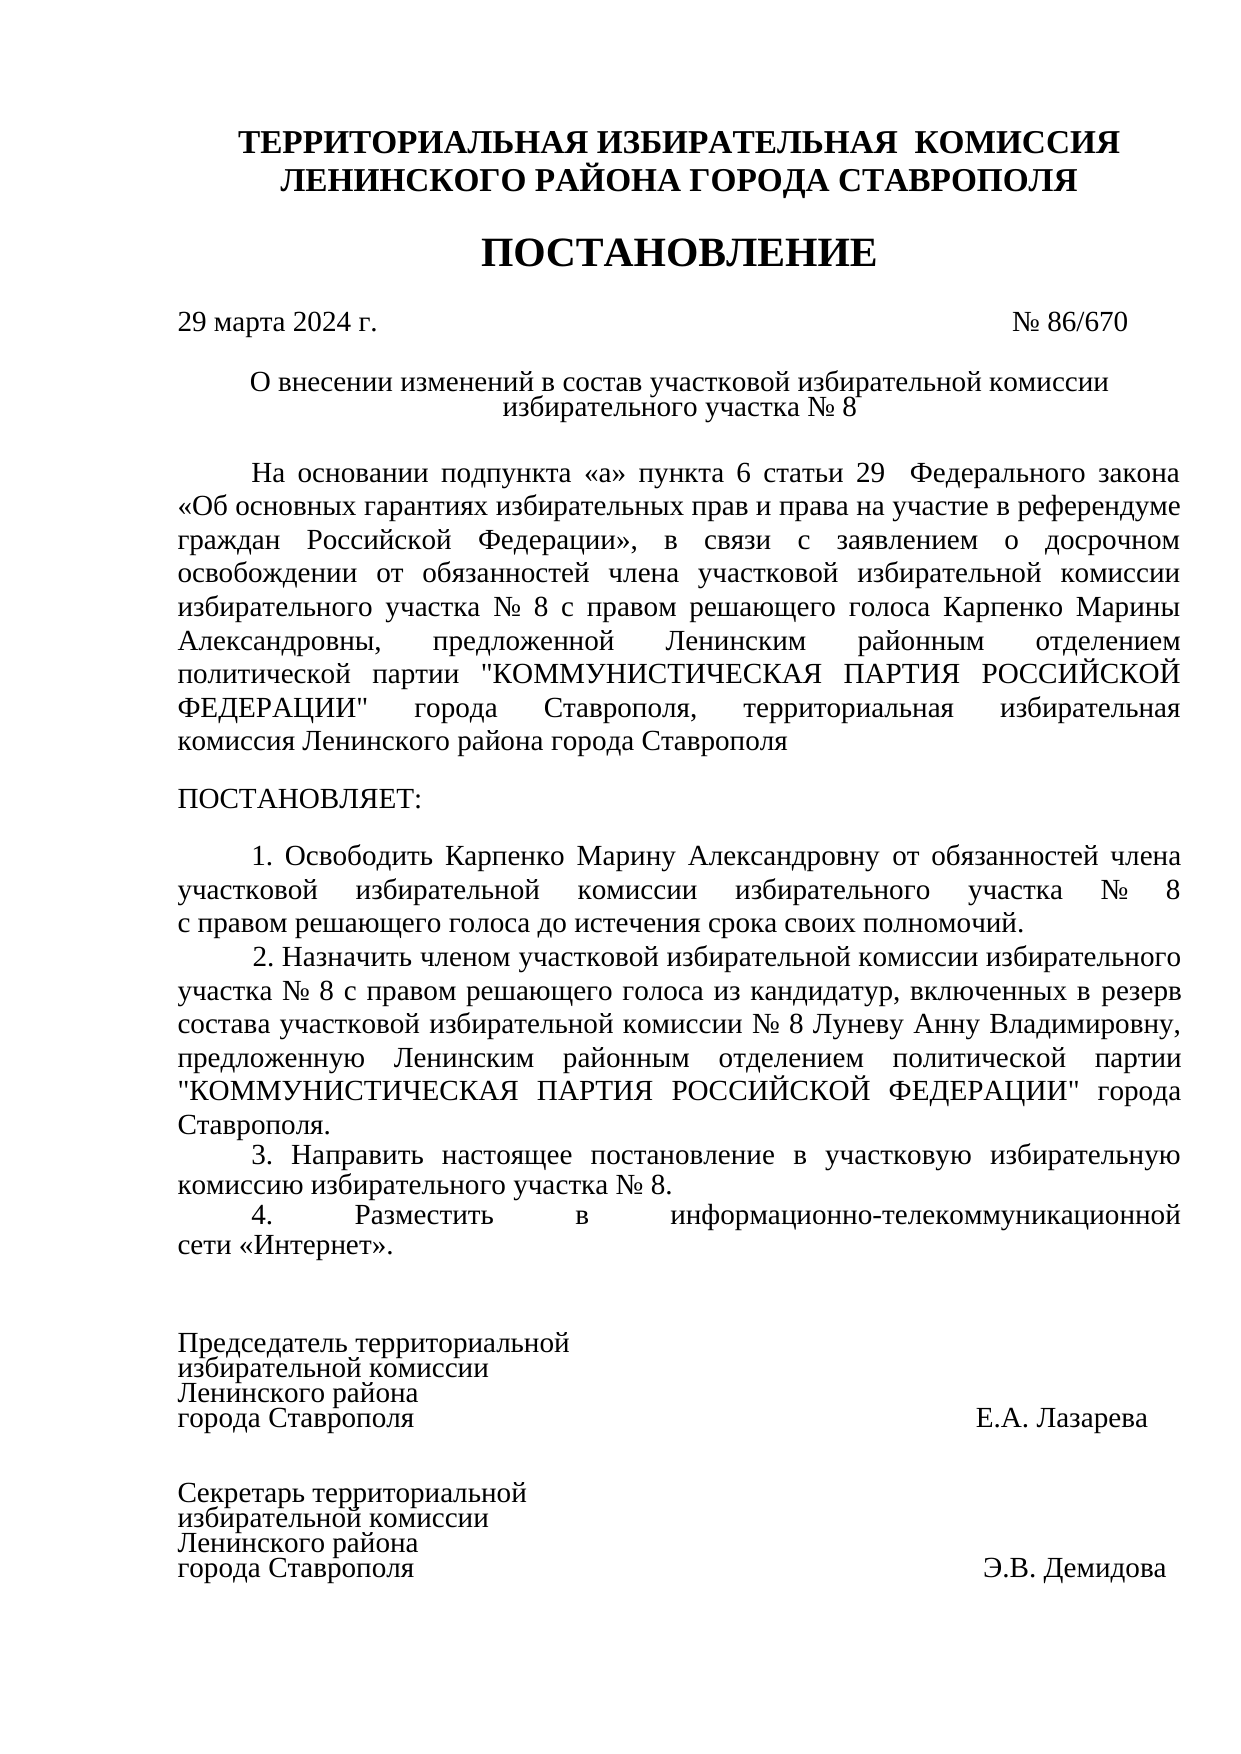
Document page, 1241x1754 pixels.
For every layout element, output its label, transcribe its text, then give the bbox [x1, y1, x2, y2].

text города Ставрополя Э.В. Демидова [177, 1557, 1181, 1582]
text ТЕРРИТОРИАЛЬНАЯ ИЗБИРАТЕЛЬНАЯ КОМИССИЯ ЛЕНИНСКОГО РАЙОНА ГОРОДА СТАВРОПОЛЯ [177, 122, 1181, 199]
text Ленинского района [177, 1532, 1063, 1557]
text 4. Разместить в информационно-телекоммуникационной сети «Интернет». [177, 1201, 1181, 1261]
text 3. Направить настоящее постановление в участковую избирательную комиссию избирательного участка № 8. [177, 1140, 1181, 1201]
text избирательной комиссии [177, 1507, 1063, 1532]
text ПОСТАНОВЛЕНИЕ [177, 228, 1181, 276]
text ПОСТАНОВЛЯЕТ: [177, 781, 1181, 814]
text 2. Назначить членом участковой избирательной комиссии избирательного участка № 8 с правом решающего голоса из кандидатур, включенных в резерв состава участковой избирательной комиссии № 8 Луневу Анну Владимировну, предложенную Ленинским районным отделением политической партии "КОММУНИСТИЧЕСКАЯ ПАРТИЯ РОССИЙСКОЙ ФЕДЕРАЦИИ" города Ставрополя. [177, 939, 1182, 1140]
text Ленинского района [177, 1382, 1181, 1407]
text Секретарь территориальной [177, 1482, 1063, 1507]
text избирательной комиссии [177, 1357, 1181, 1382]
text О внесении изменений в состав участковой избирательной комиссии [177, 371, 1182, 396]
text На основании подпункта «а» пункта 6 статьи 29 Федерального закона «Об основных гарантиях избирательных прав и права на участие в референдуме граждан Российской Федерации», в связи с заявлением о досрочном освобождении от обязанностей члена участковой избирательной комиссии избирательного участка № 8 с правом решающего голоса Карпенко Марины Александровны, предложенной Ленинским районным отделением политической партии "КОММУНИСТИЧЕСКАЯ ПАРТИЯ РОССИЙСКОЙ ФЕДЕРАЦИИ" города Ставрополя, территориальная избирательная комиссия Ленинского района города Ставрополя [177, 455, 1181, 757]
text Председатель территориальной [177, 1332, 1181, 1357]
text избирательного участка № 8 [177, 396, 1182, 421]
text 1. Освободить Карпенко Марину Александровну от обязанностей члена участковой избирательной комиссии избирательного участка № 8 с правом решающего голоса до истечения срока своих полномочий. [177, 838, 1181, 939]
text города Ставрополя Е.А. Лазарева [177, 1407, 1181, 1432]
text 29 марта 2024 г. № 86/670 [177, 304, 1181, 338]
